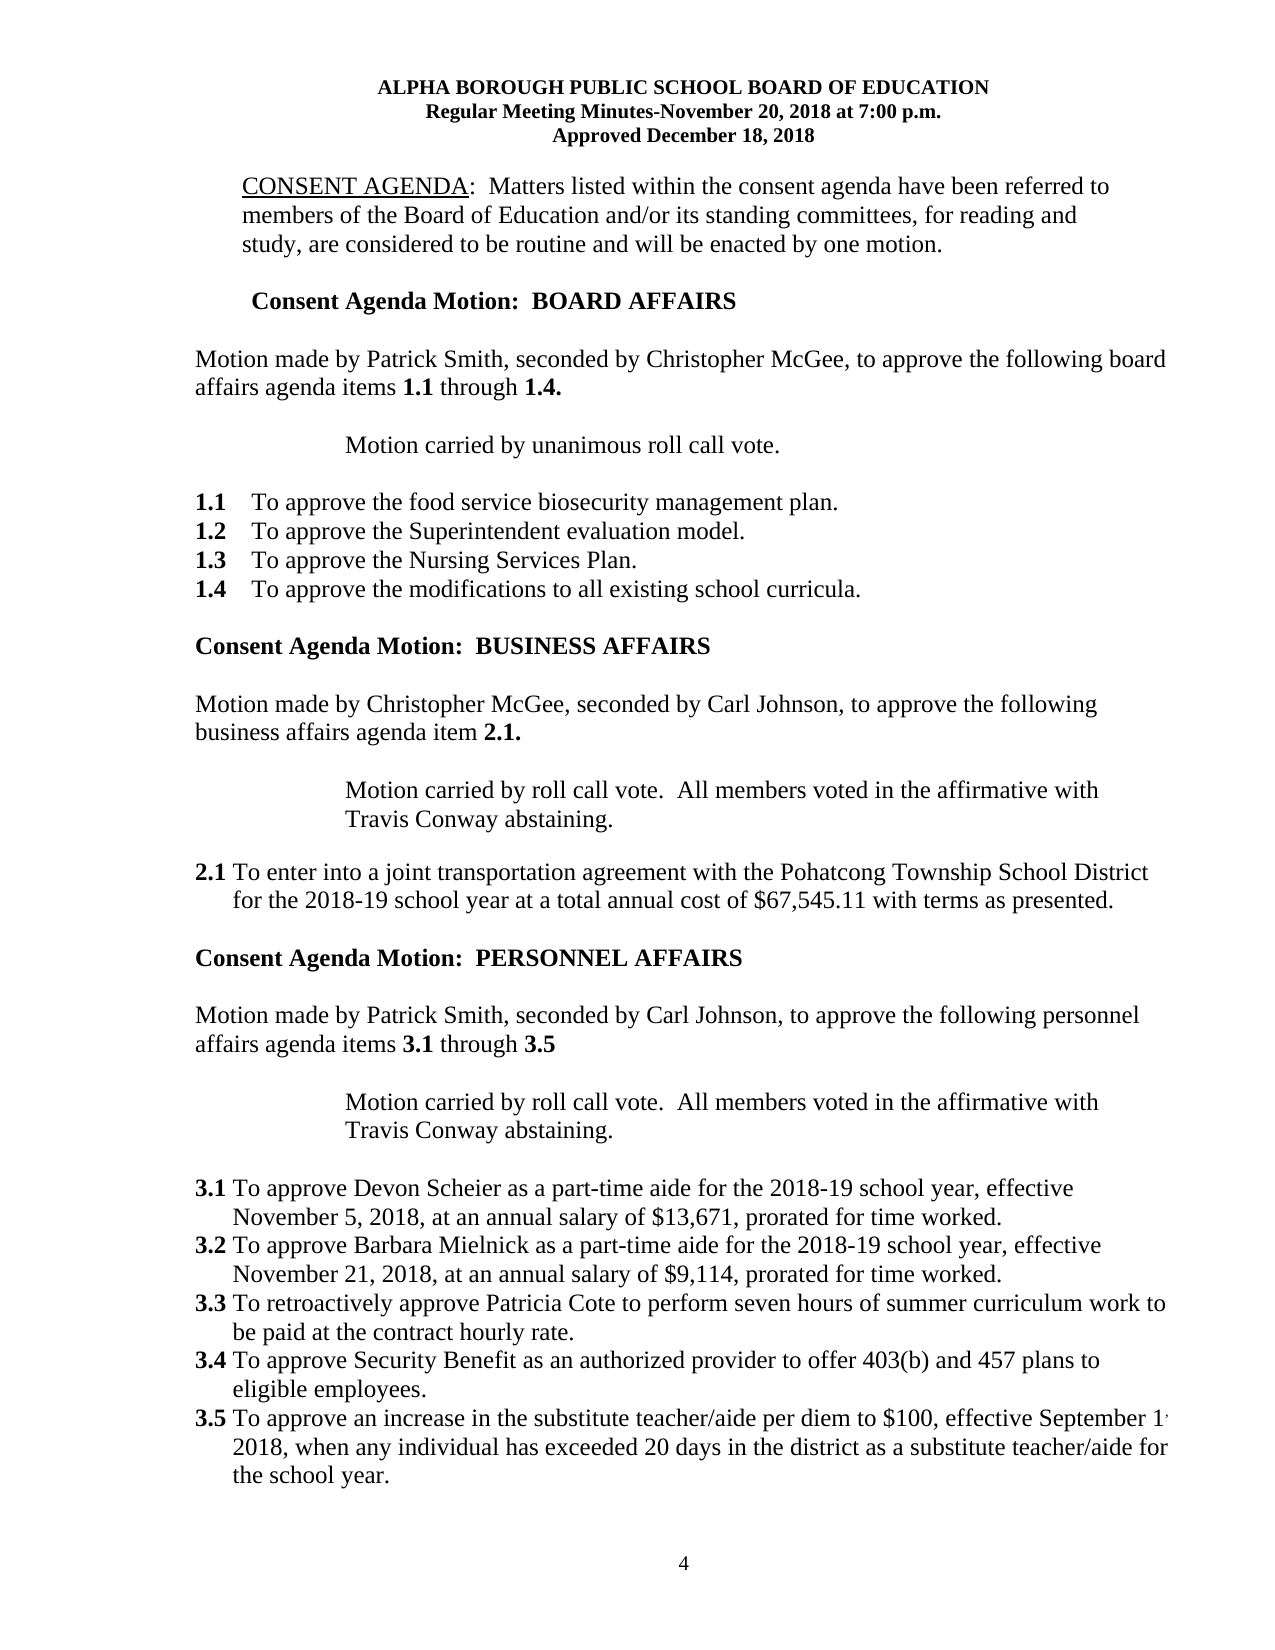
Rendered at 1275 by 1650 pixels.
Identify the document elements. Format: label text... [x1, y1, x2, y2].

text Motion carried by unanimous roll call vote. [345, 430, 1129, 459]
text 3.1 To approve Devon Scheier as a part-time aide for the 2018-19 school year, effective November 5, 2018, at an annual salary of $13,671, prorated for time worked. [195, 1173, 1172, 1230]
text Motion made by Christopher McGee, seconded by Carl Johnson, to approve the following business affairs agenda item 2.1. [195, 689, 1172, 746]
text Motion made by Patrick Smith, seconded by Carl Johnson, to approve the following personnel affairs agenda items 3.1 through 3.5 [195, 1000, 1172, 1058]
list To approve the food service biosecurity management plan. [195, 487, 1172, 516]
text Consent Agenda Motion: PERSONNEL AFFAIRS [195, 943, 1172, 972]
text Consent Agenda Motion: BOARD AFFAIRS [195, 286, 1172, 315]
text CONSENT AGENDA: Matters listed within the consent agenda have been referred to members of the Board of Education and/or its standing committees, for reading and study, are considered to be routine and will be enacted by one motion. [242, 171, 1129, 257]
list To approve the modifications to all existing school curricula. [195, 574, 1172, 602]
text Motion made by Patrick Smith, seconded by Christopher McGee, to approve the following board affairs agenda items 1.1 through 1.4. [195, 344, 1172, 401]
text 3.4 To approve Security Benefit as an authorized provider to offer 403(b) and 457 plans to eligible employees. [195, 1345, 1172, 1403]
text Consent Agenda Motion: BUSINESS AFFAIRS [195, 631, 1172, 660]
text 2.1 To enter into a joint transportation agreement with the Pohatcong Township School District for the 2018-19 school year at a total annual cost of $67,545.11 with terms as presented. [195, 857, 1172, 914]
text 3.5 To approve an increase in the substitute teacher/aide per diem to $100, effective September 1, 2018, when any individual has exceeded 20 days in the district as a substitute teacher/aide for the school year. [195, 1403, 1172, 1489]
text Motion carried by roll call vote. All members voted in the affirmative with Travis Conway abstaining. [345, 1087, 1129, 1144]
text 3.2 To approve Barbara Mielnick as a part-time aide for the 2018-19 school year, effective November 21, 2018, at an annual salary of $9,114, prorated for time worked. [195, 1230, 1172, 1288]
list To approve the Nursing Services Plan. [195, 545, 1172, 574]
text Motion carried by roll call vote. All members voted in the affirmative with Travis Conway abstaining. [345, 775, 1129, 832]
text 3.3 To retroactively approve Patricia Cote to perform seven hours of summer curriculum work to be paid at the contract hourly rate. [195, 1288, 1172, 1345]
list To approve the Superintendent evaluation model. [195, 516, 1172, 545]
